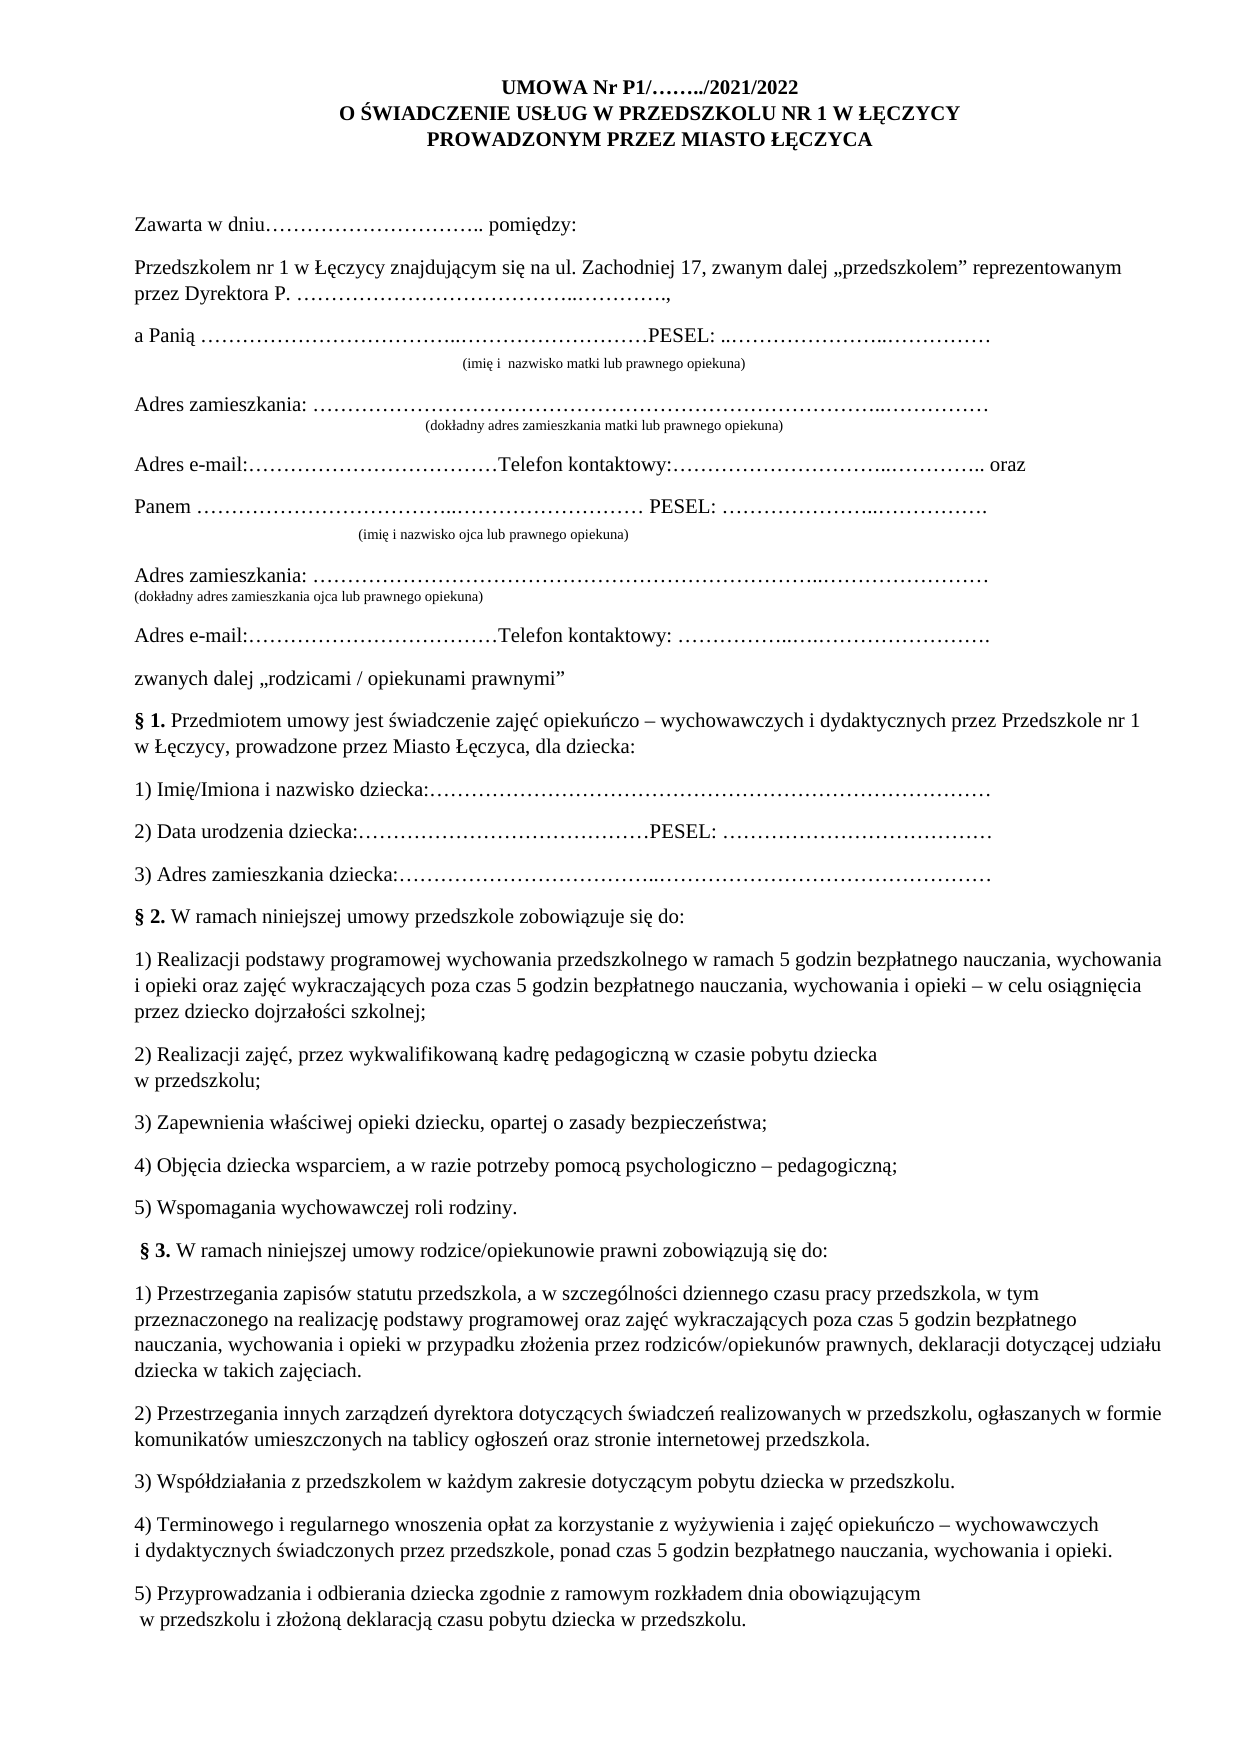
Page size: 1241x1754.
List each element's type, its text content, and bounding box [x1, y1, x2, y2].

text a Panią ………………………………..………………………PESEL: ..…………………..…………… (imię i nazwisko matki lub prawnego opiekuna) [134, 323, 1165, 373]
text 2) Data urodzenia dziecka:……………………………………PESEL: ………………………………… [134, 819, 1165, 843]
text 4) Objęcia dziecka wsparciem, a w razie potrzeby pomocą psychologiczno – pedagogiczną; [134, 1153, 1165, 1177]
text 1) Przestrzegania zapisów statutu przedszkola, a w szczególności dziennego czasu pracy przedszkola, w tym przeznaczonego na realizację podstawy programowej oraz zajęć wykraczających poza czas 5 godzin bezpłatnego nauczania, wychowania i opieki w przypadku złożenia przez rodziców/opiekunów prawnych, deklaracji dotyczącej udziału dziecka w takich zajęciach. [134, 1281, 1165, 1382]
text § 1. Przedmiotem umowy jest świadczenie zajęć opiekuńczo – wychowawczych i dydaktycznych przez Przedszkole nr 1 w Łęczycy, prowadzone przez Miasto Łęczyca, dla dziecka: [134, 708, 1165, 758]
text 2) Przestrzegania innych zarządzeń dyrektora dotyczących świadczeń realizowanych w przedszkolu, ogłaszanych w formie komunikatów umieszczonych na tablicy ogłoszeń oraz stronie internetowej przedszkola. [134, 1401, 1165, 1451]
text 3) Zapewnienia właściwej opieki dziecku, opartej o zasady bezpieczeństwa; [134, 1110, 1165, 1134]
text 5) Przyprowadzania i odbierania dziecka zgodnie z ramowym rozkładem dnia obowiązującym w przedszkolu i złożoną deklaracją czasu pobytu dziecka w przedszkolu. [134, 1581, 1165, 1631]
text Adres e-mail:………………………………Telefon kontaktowy:…………………………..………….. oraz [134, 452, 1165, 476]
text 1) Imię/Imiona i nazwisko dziecka:……………………………………………………………………… [134, 777, 1165, 801]
text 4) Terminowego i regularnego wnoszenia opłat za korzystanie z wyżywienia i zajęć opiekuńczo – wychowawczych i dydaktycznych świadczonych przez przedszkole, ponad czas 5 godzin bezpłatnego nauczania, wychowania i opieki. [134, 1512, 1165, 1562]
text § 3. W ramach niniejszej umowy rodzice/opiekunowie prawni zobowiązują się do: [134, 1238, 1165, 1262]
text Panem ………………………………..……………………… PESEL: …………………..……………. (imię i nazwisko ojca lub prawnego opiekuna) [134, 494, 1165, 544]
text Adres e-mail:………………………………Telefon kontaktowy: ……………..….……………………. [134, 623, 1165, 647]
text 5) Wspomagania wychowawczej roli rodziny. [134, 1195, 1165, 1219]
text Przedszkolem nr 1 w Łęczycy znajdującym się na ul. Zachodniej 17, zwanym dalej „przedszkolem” reprezentowanym przez Dyrektora P. …………………………………..…………., [134, 255, 1165, 305]
text 1) Realizacji podstawy programowej wychowania przedszkolnego w ramach 5 godzin bezpłatnego nauczania, wychowania i opieki oraz zajęć wykraczających poza czas 5 godzin bezpłatnego nauczania, wychowania i opieki – w celu osiągnięcia przez dziecko dojrzałości szkolnej; [134, 947, 1165, 1023]
text 2) Realizacji zajęć, przez wykwalifikowaną kadrę pedagogiczną w czasie pobytu dziecka w przedszkolu; [134, 1042, 1165, 1092]
text 3) Adres zamieszkania dziecka:………………………………..………………………………………… [134, 862, 1165, 886]
text zwanych dalej „rodzicami / opiekunami prawnymi” [134, 666, 1165, 689]
text § 2. W ramach niniejszej umowy przedszkole zobowiązuje się do: [134, 904, 1165, 928]
text Zawarta w dniu………………………….. pomiędzy: [134, 212, 1165, 236]
text 3) Współdziałania z przedszkolem w każdym zakresie dotyczącym pobytu dziecka w przedszkolu. [134, 1469, 1165, 1493]
text Adres zamieszkania: ………………………………………………………………………..…………… (dokładny adres zamieszkania matki lub prawnego opiekuna) [134, 392, 1165, 434]
text Adres zamieszkania: ………………………………………………………………..…………………… (dokładny adres zamieszkania ojca lub prawnego opiekuna) [134, 563, 1165, 605]
text UMOWA Nr P1/……../2021/2022 O ŚWIADCZENIE USŁUG W PRZEDSZKOLU NR 1 W ŁĘCZYCY PROWADZONYM PRZEZ MIASTO ŁĘCZYCA [134, 75, 1165, 151]
